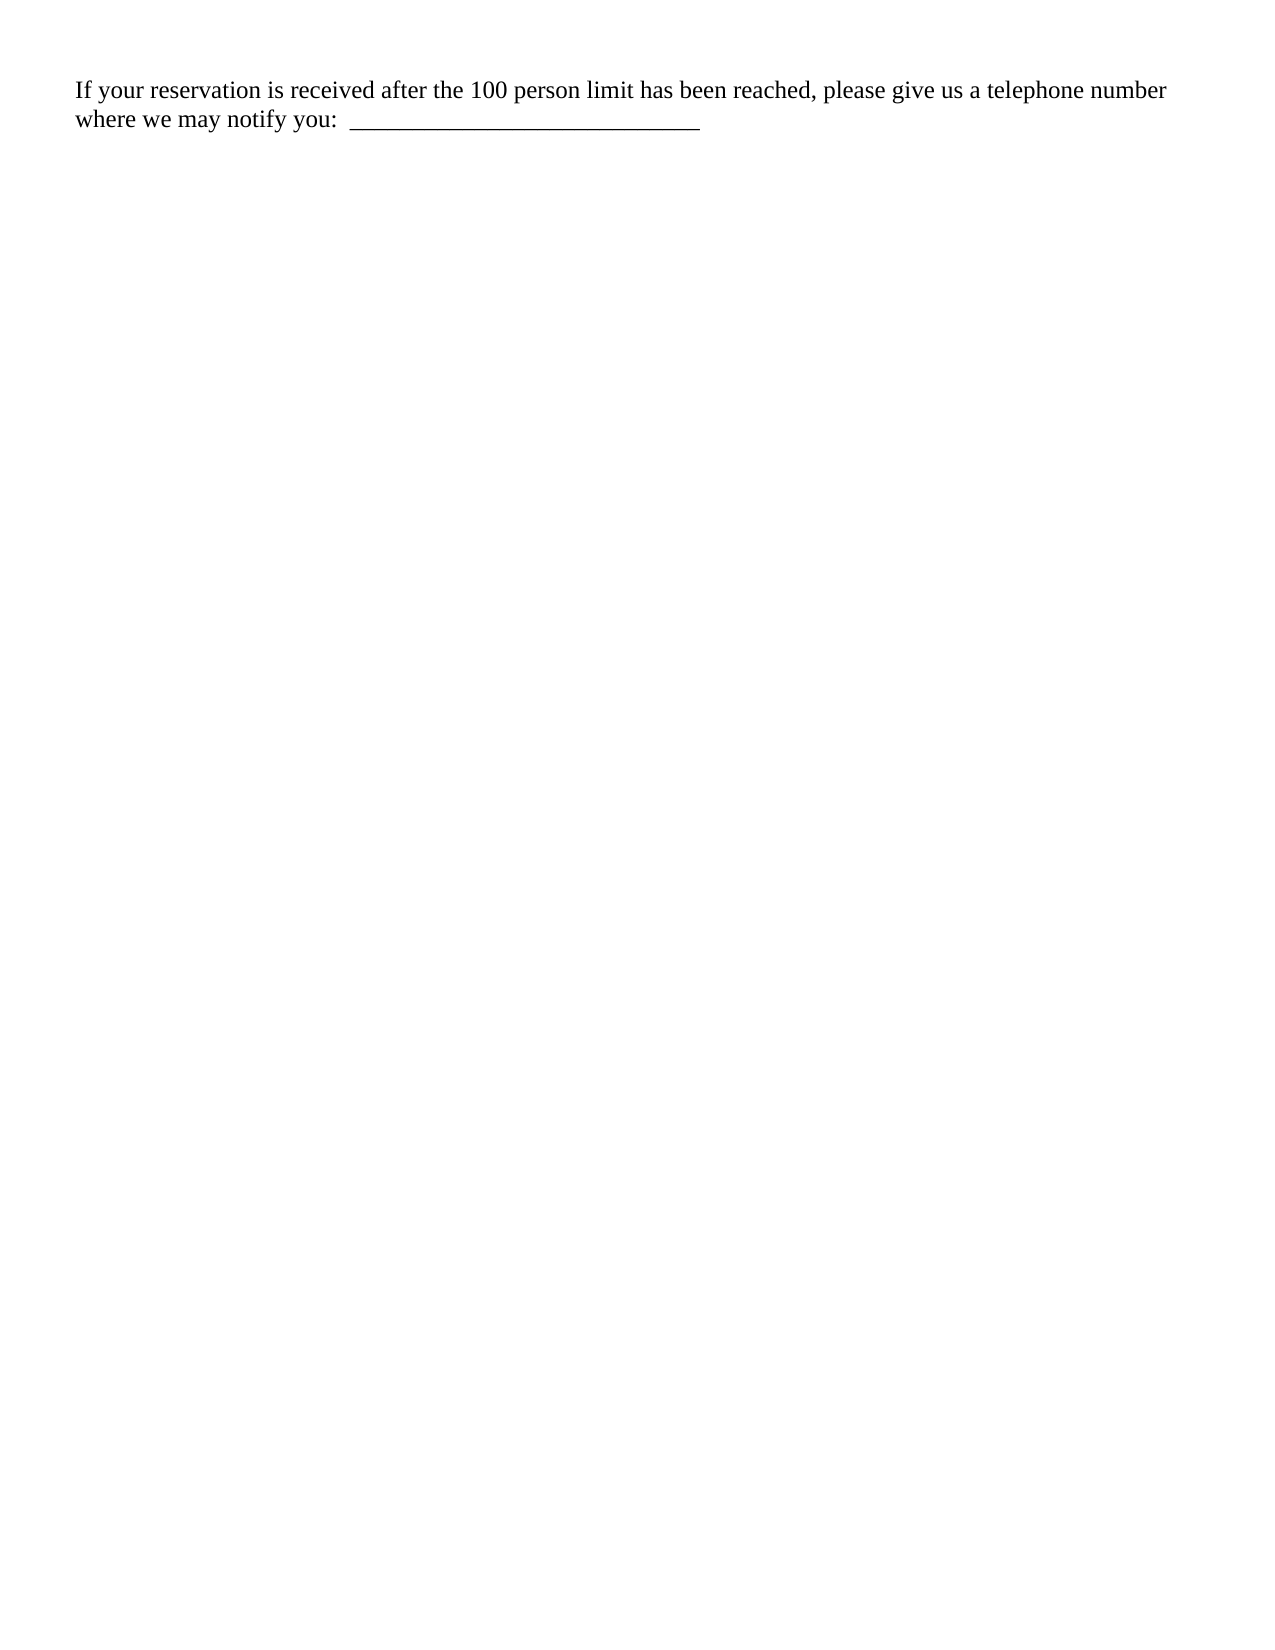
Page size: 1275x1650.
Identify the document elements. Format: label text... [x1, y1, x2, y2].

text If your reservation is received after the 100 person limit has been reached, please give us a telephone number where we may notify you: ____________________________ [75, 75, 1200, 132]
